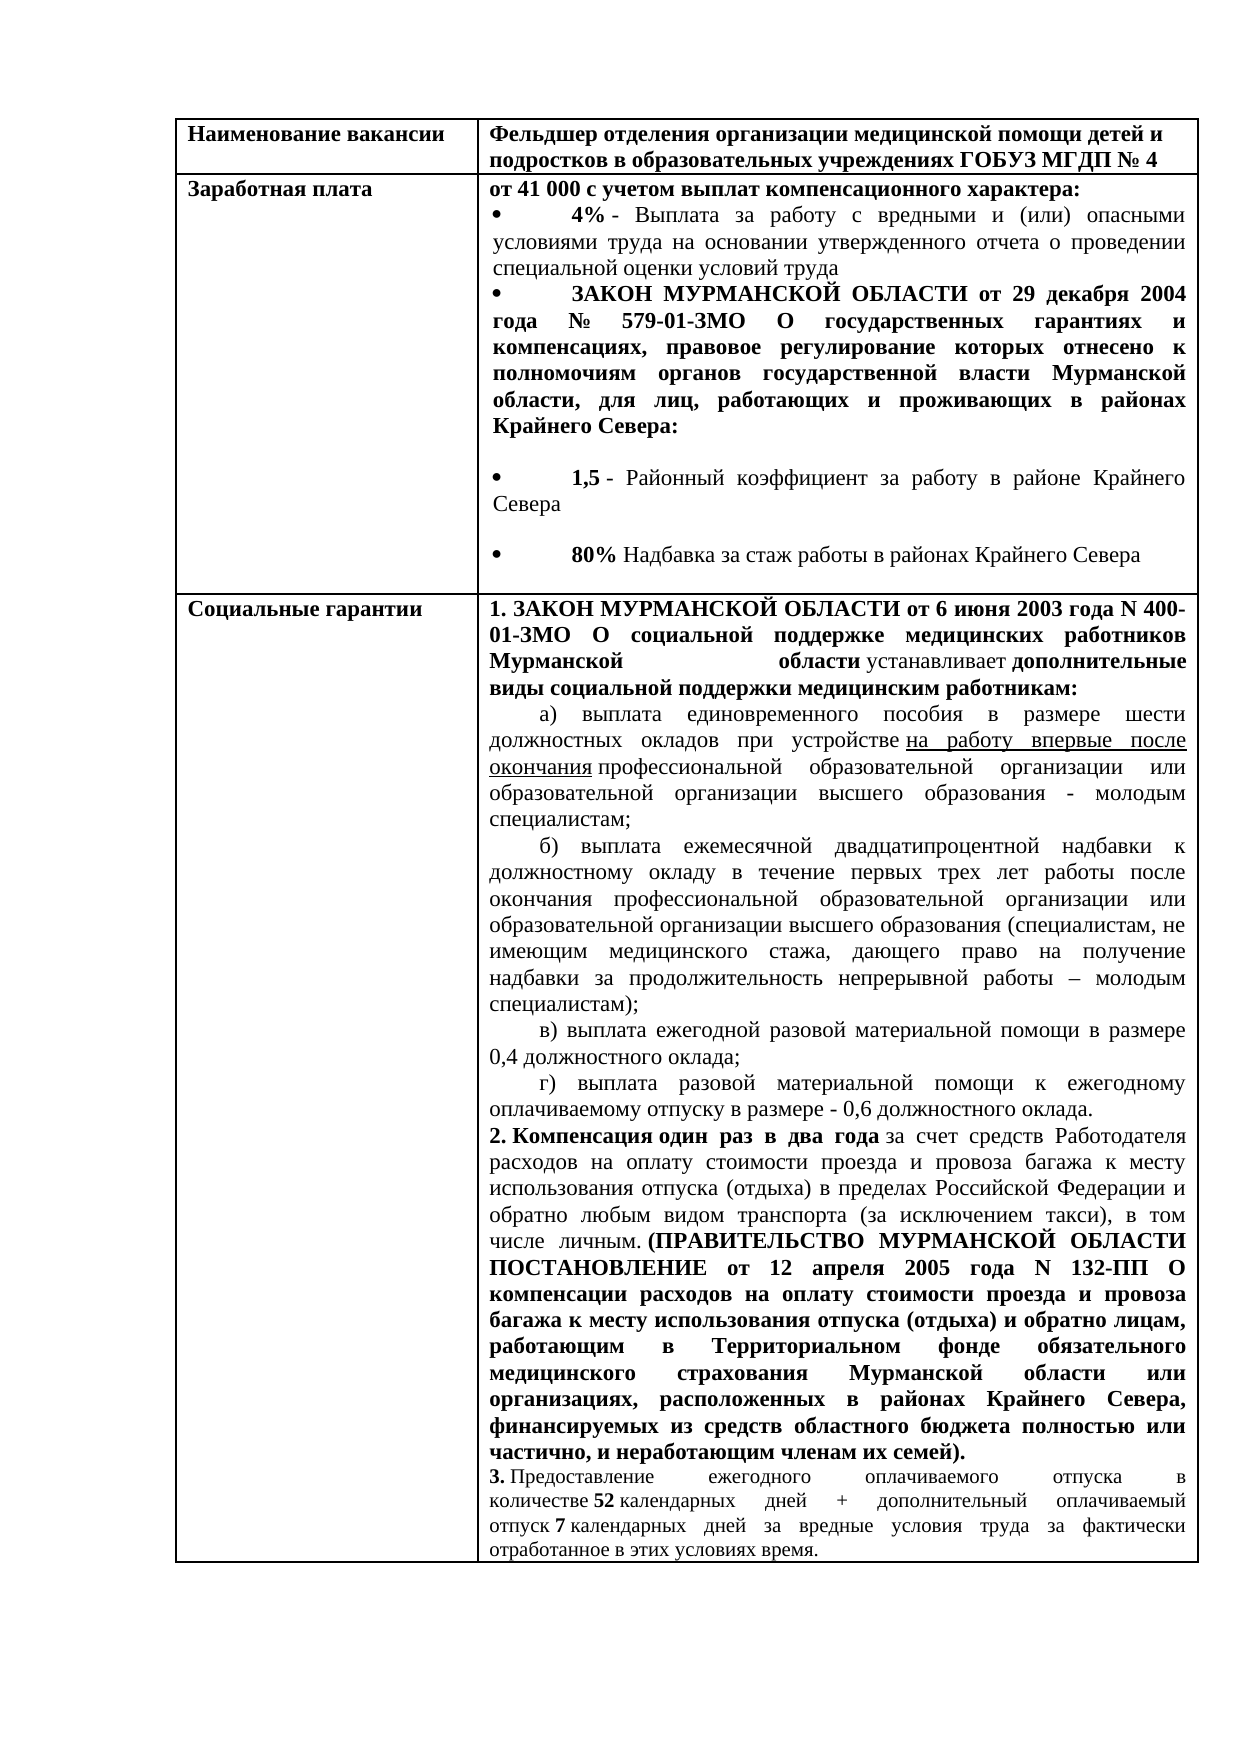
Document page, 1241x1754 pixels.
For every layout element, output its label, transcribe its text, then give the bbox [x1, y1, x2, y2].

table_cell 1. ЗАКОН МУРМАНСКОЙ ОБЛАСТИ от 6 июня 2003 года N 400-01-ЗМО О социальной поддержке медицинских работников Мурманской области устанавливает дополнительные виды социальной поддержки медицинским работникам: а) выплата единовременного пособия в размере шести должностных окладов при устройстве на работу впервые после окончания профессиональной образовательной организации или образовательной организации высшего образования - молодым специалистам; б) выплата ежемесячной двадцатипроцентной надбавки к должностному окладу в течение первых трех лет работы после окончания профессиональной образовательной организации или образовательной организации высшего образования (специалистам, не имеющим медицинского стажа, дающего право на получение надбавки за продолжительность непрерывной работы – молодым специалистам); в) выплата ежегодной разовой материальной помощи в размере 0,4 должностного оклада; г) выплата разовой материальной помощи к ежегодному оплачиваемому отпуску в размере - 0,6 должностного оклада. 2. Компенсация один раз в два года за счет средств Работодателя расходов на оплату стоимости проезда и провоза багажа к месту использования отпуска (отдыха) в пределах Российской Федерации и обратно любым видом транспорта (за исключением такси), в том числе личным. (ПРАВИТЕЛЬСТВО МУРМАНСКОЙ ОБЛАСТИ ПОСТАНОВЛЕНИЕ от 12 апреля 2005 года N 132-ПП О компенсации расходов на оплату стоимости проезда и провоза багажа к месту использования отпуска (отдыха) и обратно лицам, работающим в Территориальном фонде обязательного медицинского страхования Мурманской области или организациях, расположенных в районах Крайнего Севера, финансируемых из средств областного бюджета полностью или частично, и неработающим членам их семей). 3. Предоставление ежегодного оплачиваемого отпуска в количестве 52 календарных дней + дополнительный оплачиваемый отпуск 7 календарных дней за вредные условия труда за фактически отработанное в этих условиях время. [479, 595, 1197, 1561]
table_cell Заработная плата [177, 175, 477, 593]
table_cell Социальные гарантии [177, 595, 477, 1561]
table_cell от 41 000 с учетом выплат компенсационного характера:  4% - Выплата за работу с вредными и (или) опасными условиями труда на основании утвержденного отчета о проведении специальной оценки условий труда  ЗАКОН МУРМАНСКОЙ ОБЛАСТИ от 29 декабря 2004 года № 579-01-ЗМО О государственных гарантиях и компенсациях, правовое регулирование которых отнесено к полномочиям органов государственной власти Мурманской области, для лиц, работающих и проживающих в районах Крайнего Севера:  1,5 - Районный коэффициент за работу в районе Крайнего Севера  80% Надбавка за стаж работы в районах Крайнего Севера [479, 175, 1197, 593]
table_header Фельдшер отделения организации медицинской помощи детей и подростков в образовательных учреждениях ГОБУЗ МГДП № 4 [479, 120, 1197, 173]
table_header Наименование вакансии [177, 120, 477, 173]
